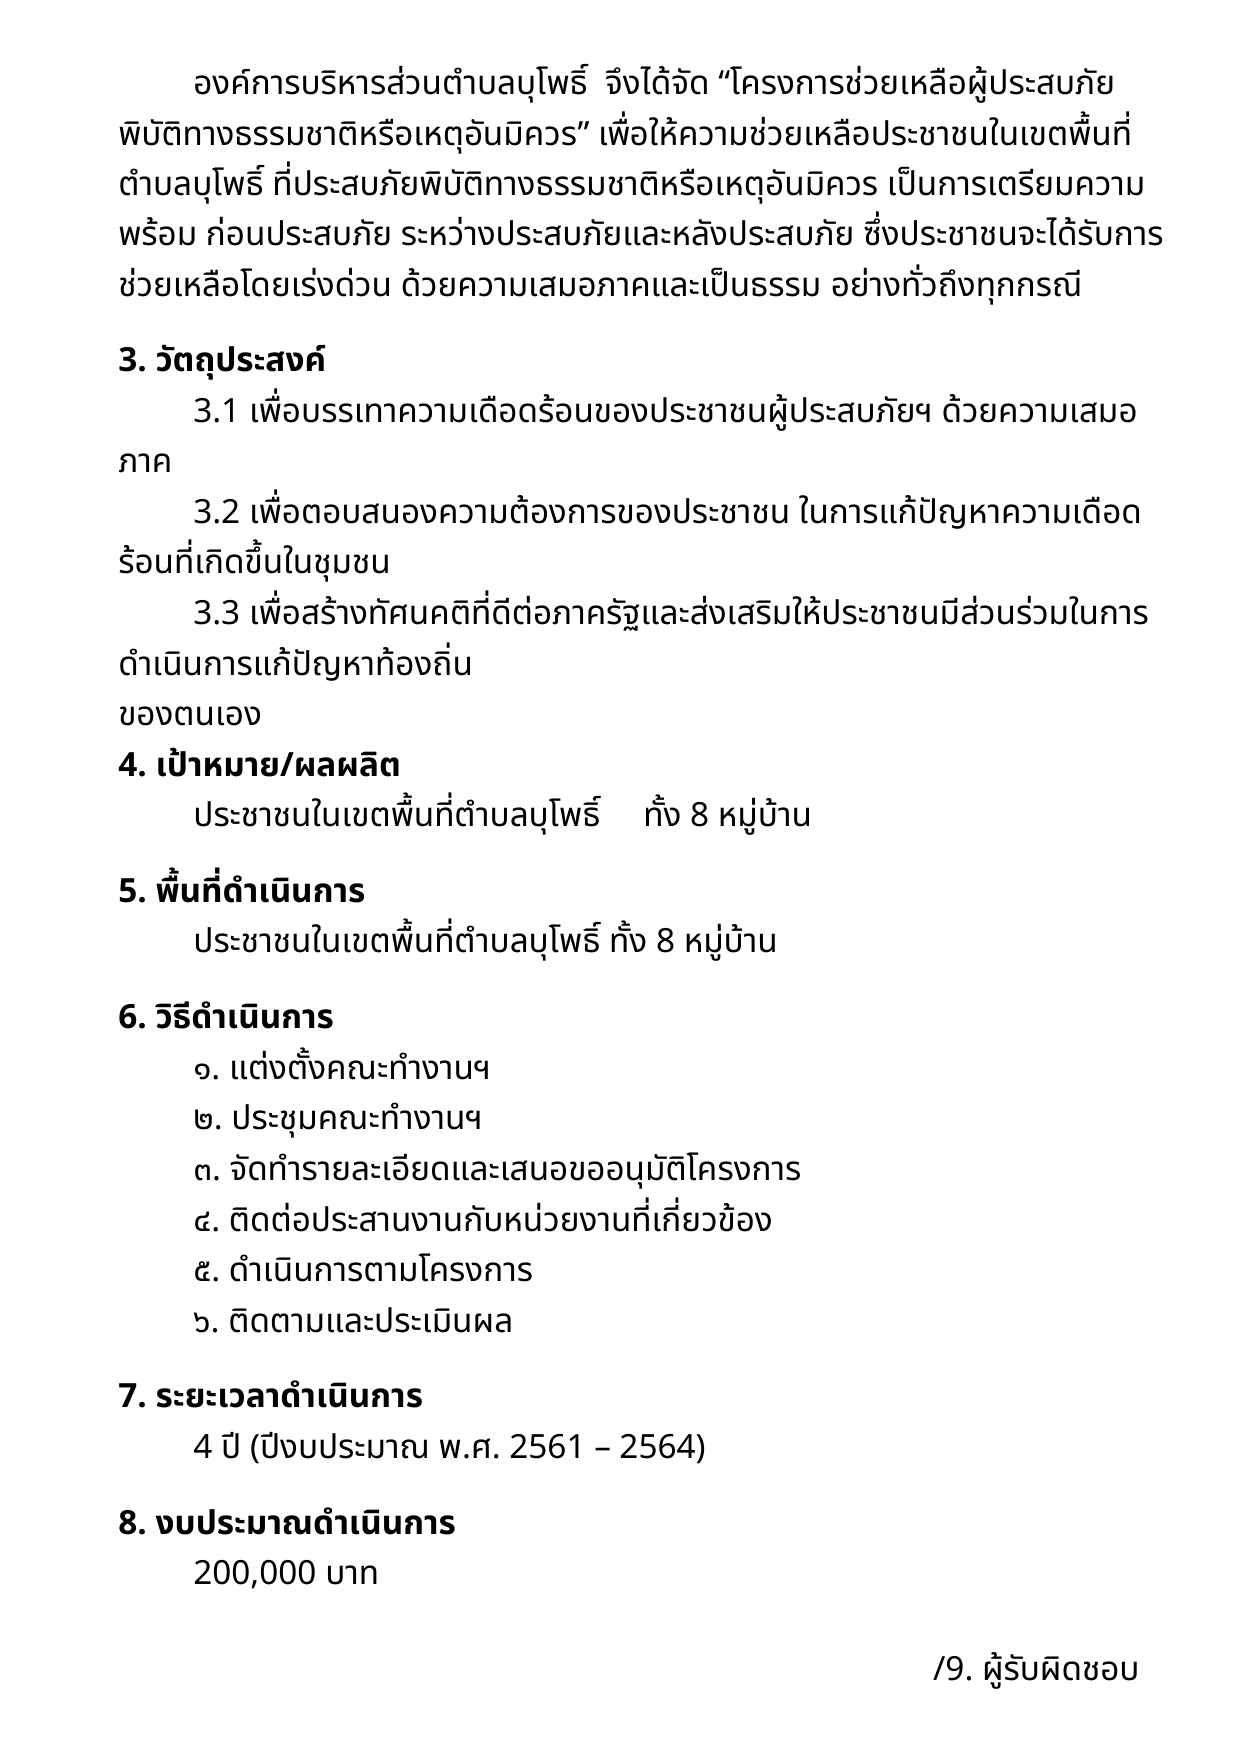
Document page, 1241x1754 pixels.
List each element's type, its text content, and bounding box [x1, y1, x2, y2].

text ๓. จัดทำรายละเอียดและเสนอขออนุมัติโครงการ [118, 1145, 1167, 1195]
text ๒. ประชุมคณะทำงานฯ [118, 1094, 1167, 1145]
text ประชาชนในเขตพื้นที่ตำบลบุโพธิ์ ทั้ง 8 หมู่บ้าน [118, 917, 1139, 968]
text 6. วิธีดำเนินการ [118, 993, 1139, 1043]
text องค์การบริหารส่วนตำบลบุโพธิ์ จึงได้จัด “โครงการช่วยเหลือผู้ประสบภัยพิบัติทางธรรมชาติหรือเหตุอันมิควร” เพื่อให้ความช่วยเหลือประชาชนในเขตพื้นที่ตำบลบุโพธิ์ ที่ประสบภัยพิบัติทางธรรมชาติหรือเหตุอันมิควร เป็นการเตรียมความพร้อม ก่อนประสบภัย ระหว่างประสบภัยและหลังประสบภัย ซึ่งประชาชนจะได้รับการช่วยเหลือโดยเร่งด่วน ด้วยความเสมอภาคและเป็นธรรม อย่างทั่วถึงทุกกรณี [118, 59, 1167, 311]
text 3.1 เพื่อบรรเทาความเดือดร้อนของประชาชนผู้ประสบภัยฯ ด้วยความเสมอภาค [118, 387, 1167, 488]
text ของตนเอง [118, 690, 1167, 740]
text 3.3 เพื่อสร้างทัศนคติที่ดีต่อภาครัฐและส่งเสริมให้ประชาชนมีส่วนร่วมในการดำเนินการแก้ปัญหาท้องถิ่น [118, 589, 1167, 690]
text 7. ระยะเวลาดำเนินการ [118, 1372, 1139, 1423]
text ๑. แต่งตั้งคณะทำงานฯ [118, 1043, 1167, 1094]
text 3.2 เพื่อตอบสนองความต้องการของประชาชน ในการแก้ปัญหาความเดือดร้อนที่เกิดขึ้นในชุมชน [118, 488, 1167, 589]
text 4 ปี (ปีงบประมาณ พ.ศ. 2561 – 2564) [118, 1423, 1139, 1473]
text /9. ผู้รับผิดชอบ [118, 1645, 1139, 1696]
text ๕. ดำเนินการตามโครงการ [118, 1246, 1167, 1297]
text ๔. ติดต่อประสานงานกับหน่วยงานที่เกี่ยวข้อง [118, 1195, 1167, 1246]
text 5. พื้นที่ดำเนินการ [118, 867, 1139, 917]
text ๖. ติดตามและประเมินผล [118, 1297, 1139, 1347]
text 3. วัตถุประสงค์ [118, 336, 1167, 387]
text 8. งบประมาณดำเนินการ [118, 1498, 1139, 1549]
text 200,000 บาท [118, 1549, 1139, 1600]
text 4. เป้าหมาย/ผลผลิต [118, 740, 1167, 791]
text ประชาชนในเขตพื้นที่ตำบลบุโพธิ์ ทั้ง 8 หมู่บ้าน [118, 791, 1167, 842]
